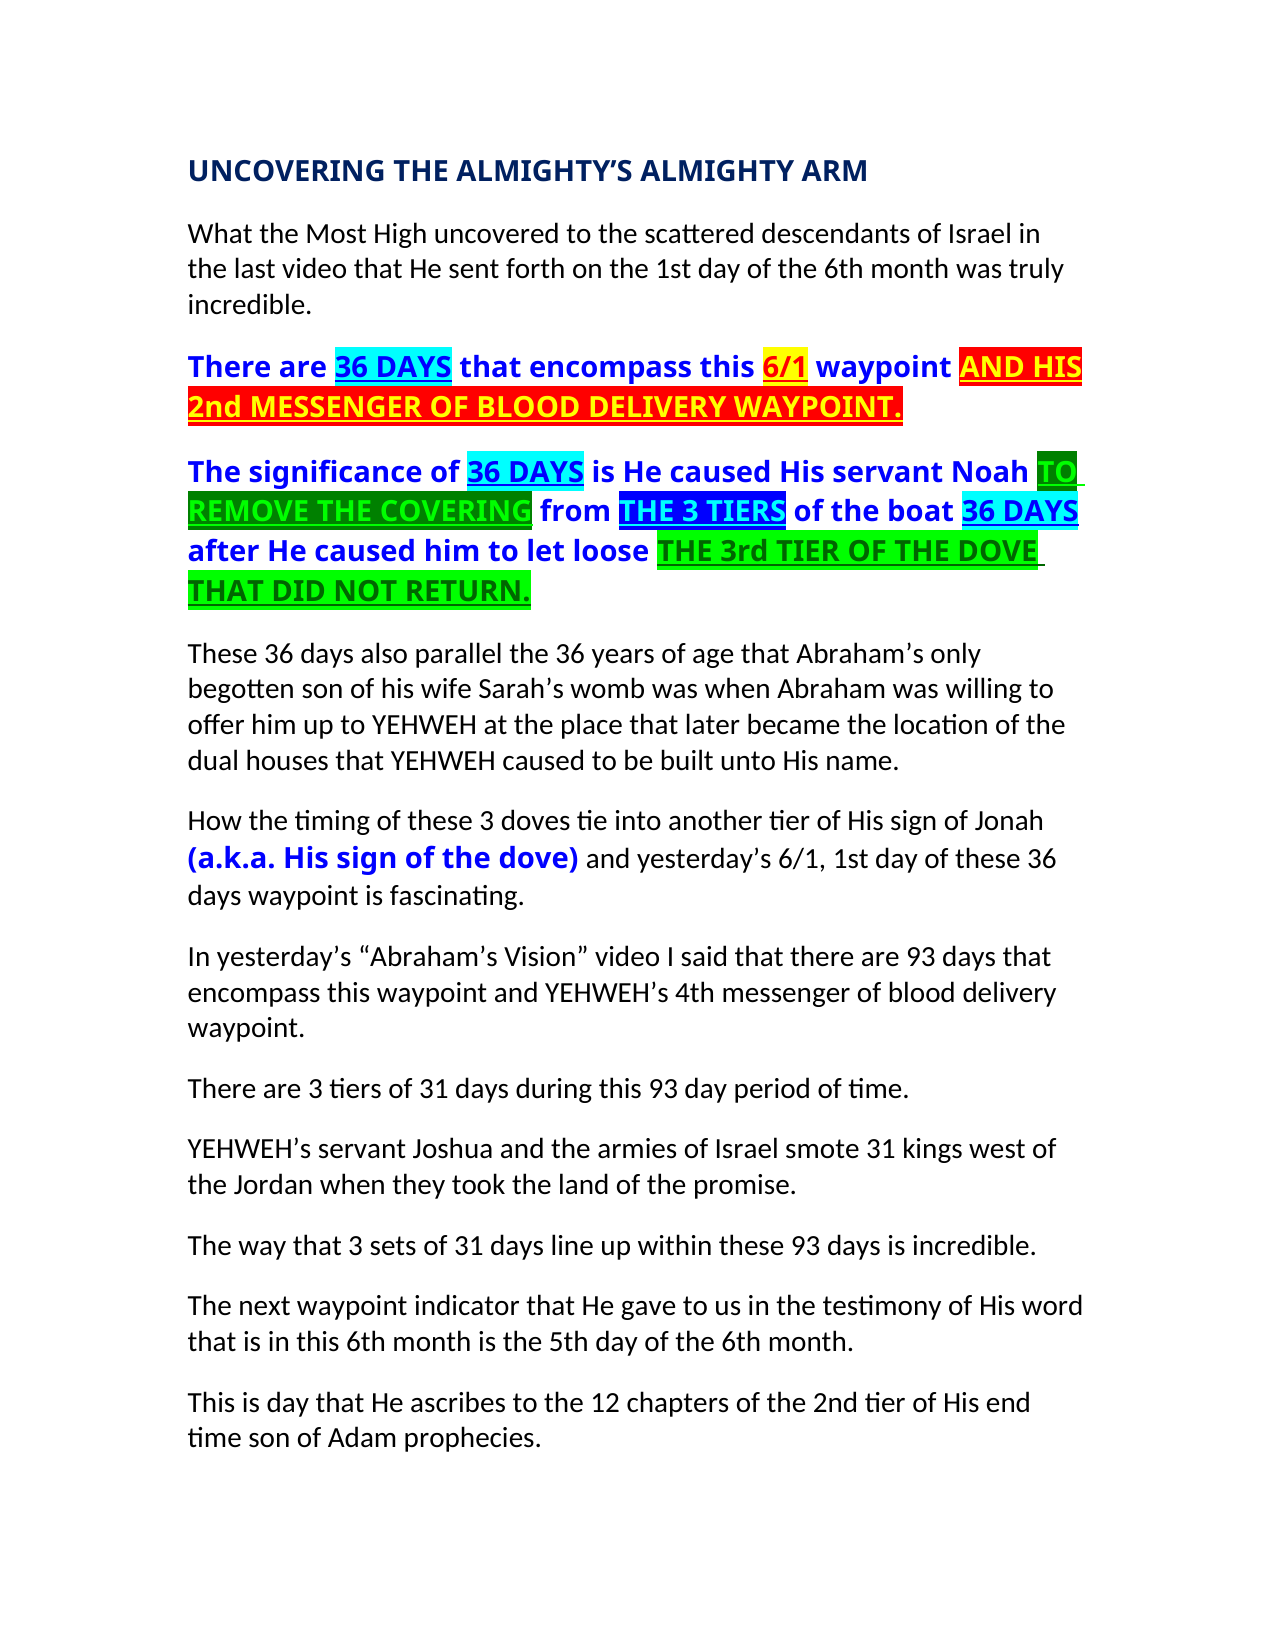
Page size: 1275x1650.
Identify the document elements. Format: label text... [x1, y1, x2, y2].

text How the timing of these 3 doves tie into another tier of His sign of Jonah (a.k.a. His sign of the dove) and yesterday’s 6/1, 1st day of these 36 days waypoint is fascinating. [187, 802, 1087, 913]
text The way that 3 sets of 31 days line up within these 93 days is incredible. [187, 1227, 1087, 1262]
text In yesterday’s “Abraham’s Vision” video I said that there are 93 days that encompass this waypoint and YEHWEH’s 4th messenger of blood delivery waypoint. [187, 938, 1087, 1045]
text There are 3 tiers of 31 days during this 93 day period of time. [187, 1070, 1087, 1106]
text There are 36 DAYS that encompass this 6/1 waypoint AND HIS 2nd MESSENGER OF BLOOD DELIVERY WAYPOINT. [452, 347, 763, 386]
text UNCOVERING THE ALMIGHTY’S ALMIGHTY ARM [187, 150, 1087, 190]
text What the Most High uncovered to the scattered descendants of Israel in the last video that He sent forth on the 1st day of the 6th month was truly incredible. [187, 215, 1087, 322]
text This is day that He ascribes to the 12 chapters of the 2nd tier of His end time son of Adam prophecies. [187, 1384, 1087, 1455]
text The next waypoint indicator that He gave to us in the testimony of His word that is in this 6th month is the 5th day of the 6th month. [187, 1287, 1087, 1359]
text There are 36 DAYS that encompass this 6/1 waypoint AND HIS 2nd MESSENGER OF BLOOD DELIVERY WAYPOINT. [808, 347, 1087, 426]
text These 36 days also parallel the 36 years of age that Abraham’s only begotten son of his wife Sarah’s womb was when Abraham was willing to offer him up to YEHWEH at the place that later became the location of the dual houses that YEHWEH caused to be built unto His name. [187, 635, 1087, 777]
text There are 36 DAYS that encompass this 6/1 waypoint AND HIS 2nd MESSENGER OF BLOOD DELIVERY WAYPOINT. [187, 347, 335, 420]
text The significance of 36 DAYS is He caused His servant Noah TO REMOVE THE COVERING from THE 3 TIERS of the boat 36 DAYS after He caused him to let loose THE 3rd TIER OF THE DOVE THAT DID NOT RETURN. [187, 451, 1087, 610]
text YEHWEH’s servant Joshua and the armies of Israel smote 31 kings west of the Jordan when they took the land of the promise. [187, 1131, 1087, 1202]
